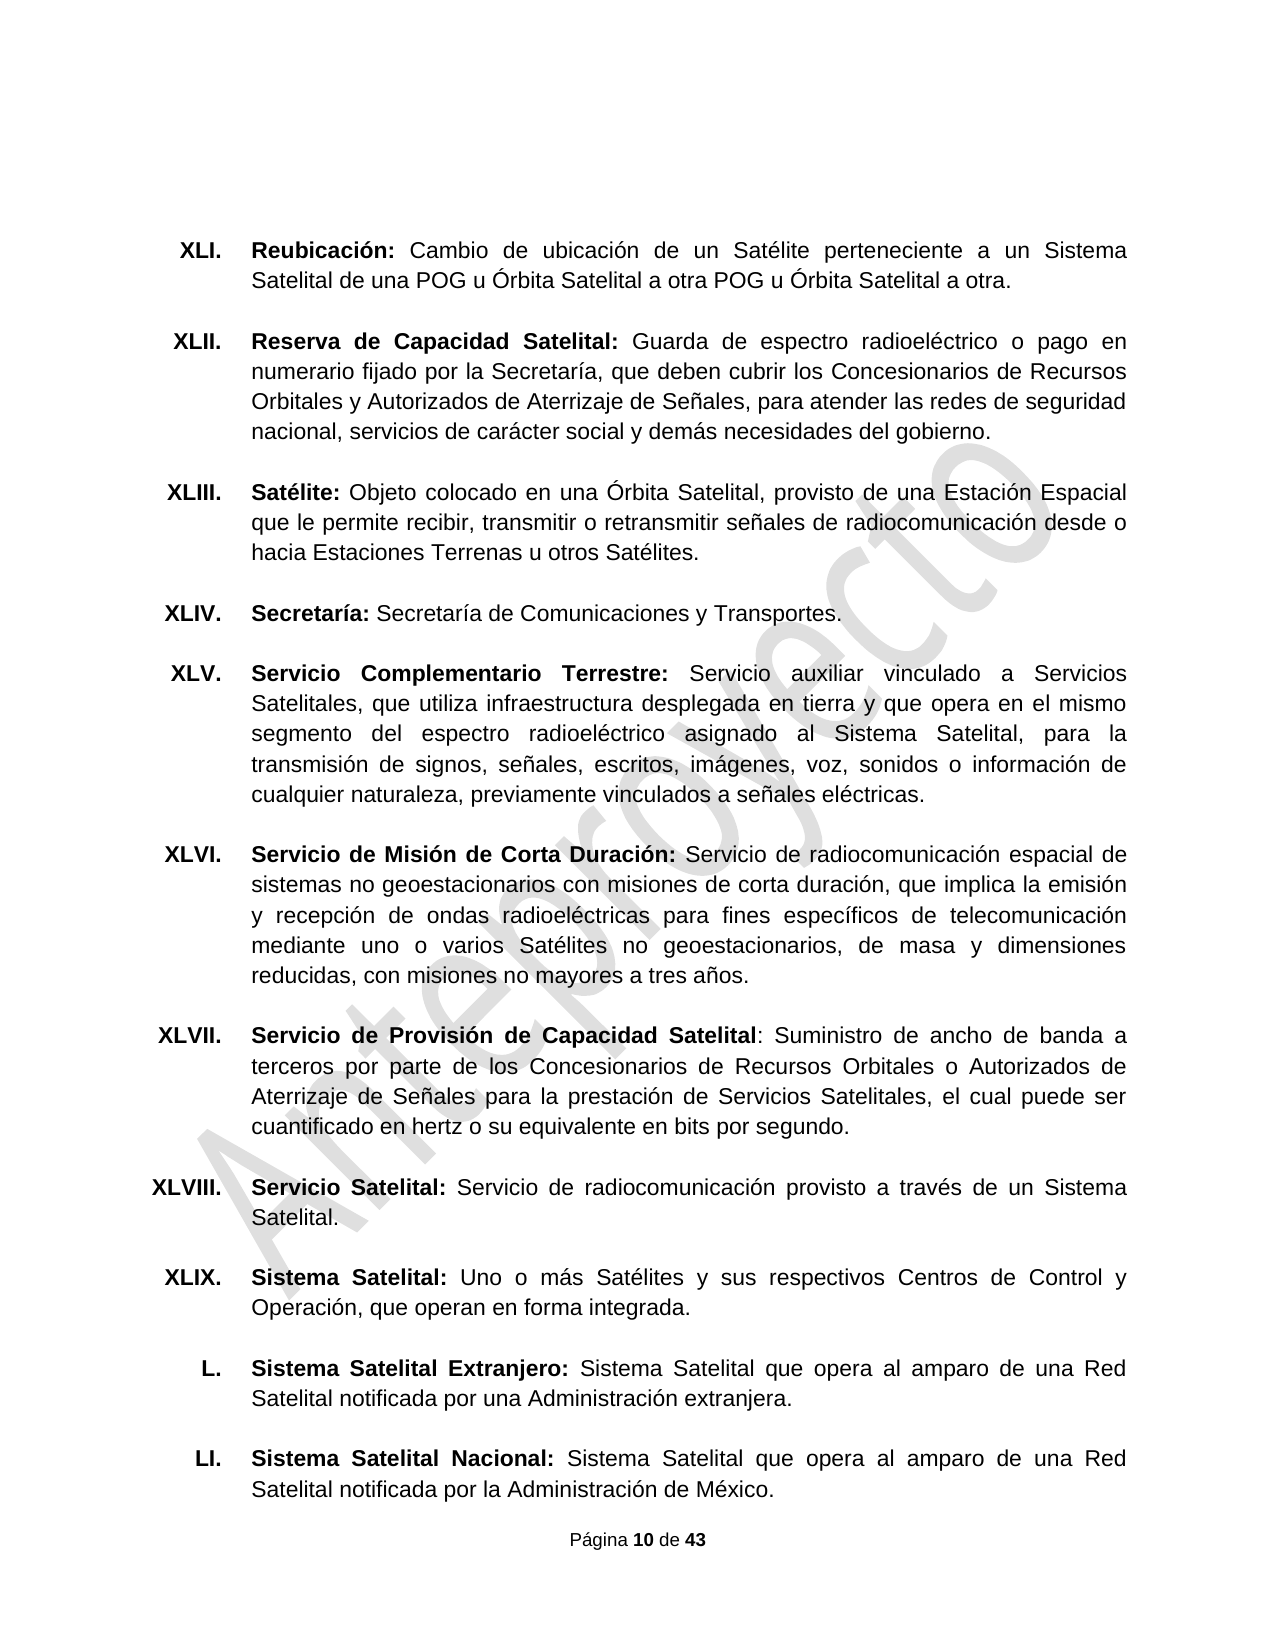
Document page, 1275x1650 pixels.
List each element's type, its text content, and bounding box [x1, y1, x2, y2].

list Servicio de Provisión de Capacidad Satelital: Suministro de ancho de banda a terceros por parte de los Concesionarios de Recursos Orbitales o Autorizados de Aterrizaje de Señales para la prestación de Servicios Satelitales, el cual puede ser cuantificado en hertz o su equivalente en bits por segundo. [222, 1022, 1127, 1139]
list Secretaría: Secretaría de Comunicaciones y Transportes. [222, 599, 1127, 626]
list Servicio Satelital: Servicio de radiocomunicación provisto a través de un Sistema Satelital. [222, 1173, 1127, 1230]
list Sistema Satelital Nacional: Sistema Satelital que opera al amparo de una Red Satelital notificada por la Administración de México. [222, 1445, 1127, 1502]
list Servicio Complementario Terrestre: Servicio auxiliar vinculado a Servicios Satelitales, que utiliza infraestructura desplegada en tierra y que opera en el mismo segmento del espectro radioeléctrico asignado al Sistema Satelital, para la transmisión de signos, señales, escritos, imágenes, voz, sonidos o información de cualquier naturaleza, previamente vinculados a señales eléctricas. [222, 660, 1127, 807]
list Satélite: Objeto colocado en una Órbita Satelital, provisto de una Estación Espacial que le permite recibir, transmitir o retransmitir señales de radiocomunicación desde o hacia Estaciones Terrenas u otros Satélites. [222, 479, 1127, 565]
list Reserva de Capacidad Satelital: Guarda de espectro radioeléctrico o pago en numerario fijado por la Secretaría, que deben cubrir los Concesionarios de Recursos Orbitales y Autorizados de Aterrizaje de Señales, para atender las redes de seguridad nacional, servicios de carácter social y demás necesidades del gobierno. [222, 328, 1127, 444]
list Sistema Satelital Extranjero: Sistema Satelital que opera al amparo de una Red Satelital notificada por una Administración extranjera. [222, 1355, 1127, 1411]
list Sistema Satelital: Uno o más Satélites y sus respectivos Centros de Control y Operación, que operan en forma integrada. [222, 1264, 1127, 1321]
list Reubicación: Cambio de ubicación de un Satélite perteneciente a un Sistema Satelital de una POG u Órbita Satelital a otra POG u Órbita Satelital a otra. [222, 237, 1127, 293]
list Servicio de Misión de Corta Duración: Servicio de radiocomunicación espacial de sistemas no geoestacionarios con misiones de corta duración, que implica la emisión y recepción de ondas radioeléctricas para fines específicos de telecomunicación mediante uno o varios Satélites no geoestacionarios, de masa y dimensiones reducidas, con misiones no mayores a tres años. [222, 841, 1127, 988]
